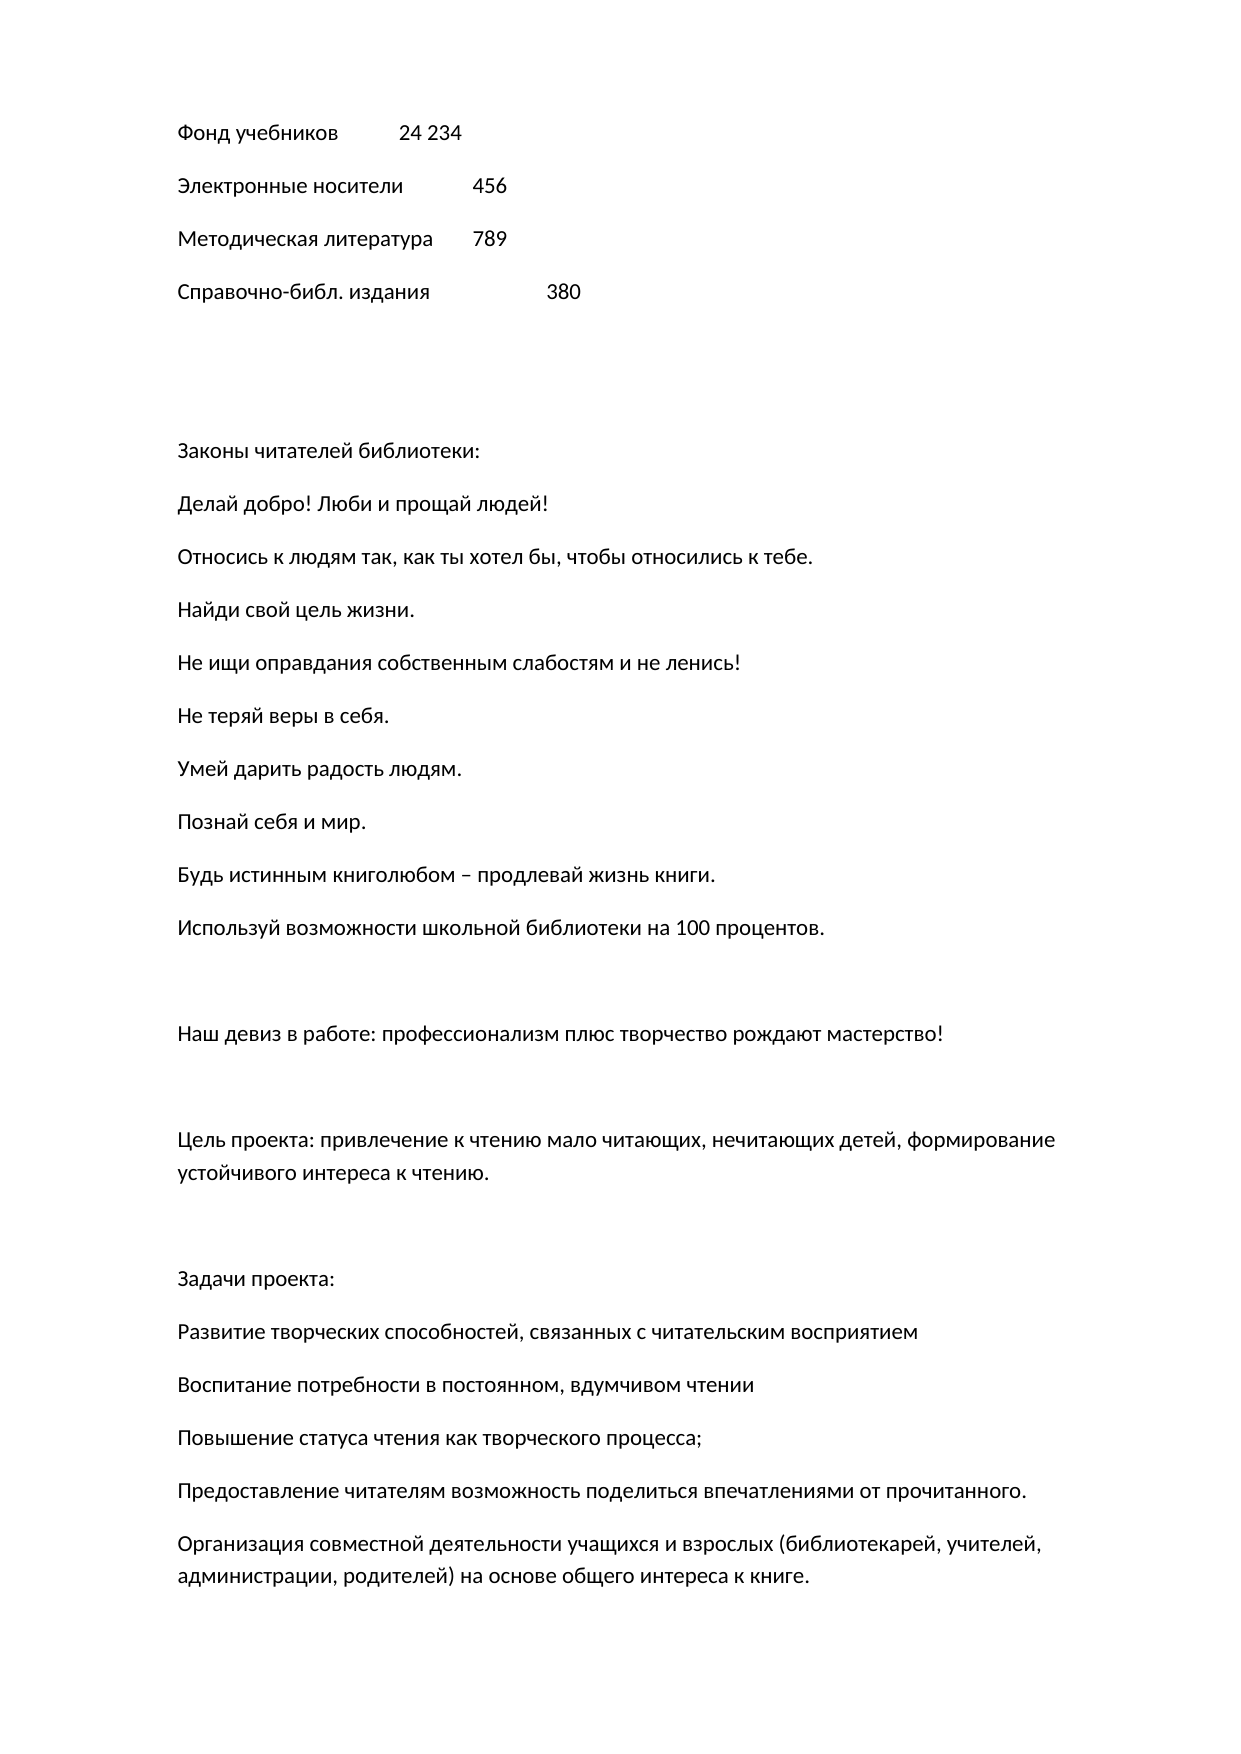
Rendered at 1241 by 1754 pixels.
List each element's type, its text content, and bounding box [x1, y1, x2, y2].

text Повышение статуса чтения как творческого процесса; [177, 1423, 1152, 1451]
text Относись к людям так, как ты хотел бы, чтобы относились к тебе. [177, 542, 1152, 570]
text Законы читателей библиотеки: [177, 436, 1152, 464]
text Не теряй веры в себя. [177, 701, 1152, 729]
text Методическая литература 789 [177, 224, 1152, 252]
text Будь истинным книголюбом – продлевай жизнь книги. [177, 860, 1152, 888]
text Умей дарить радость людям. [177, 754, 1152, 782]
text Предоставление читателям возможность поделиться впечатлениями от прочитанного. [177, 1476, 1152, 1504]
text Развитие творческих способностей, связанных с читательским восприятием [177, 1317, 1152, 1345]
text Делай добро! Люби и прощай людей! [177, 489, 1152, 517]
text Используй возможности школьной библиотеки на 100 процентов. [177, 913, 1152, 941]
text Воспитание потребности в постоянном, вдумчивом чтении [177, 1370, 1152, 1398]
text Не ищи оправдания собственным слабостям и не ленись! [177, 648, 1152, 676]
text Познай себя и мир. [177, 807, 1152, 835]
text Найди свой цель жизни. [177, 595, 1152, 623]
text Задачи проекта: [177, 1264, 1152, 1292]
text Справочно-библ. издания 380 [177, 277, 1152, 305]
text Фонд учебников 24 234 [177, 118, 1152, 146]
text Электронные носители 456 [177, 171, 1152, 199]
text Цель проекта: привлечение к чтению мало читающих, нечитающих детей, формирование устойчивого интереса к чтению. [177, 1126, 1152, 1186]
text Наш девиз в работе: профессионализм плюс творчество рождают мастерство! [177, 1019, 1152, 1047]
text Организация совместной деятельности учащихся и взрослых (библиотекарей, учителей, администрации, родителей) на основе общего интереса к книге. [177, 1529, 1152, 1589]
